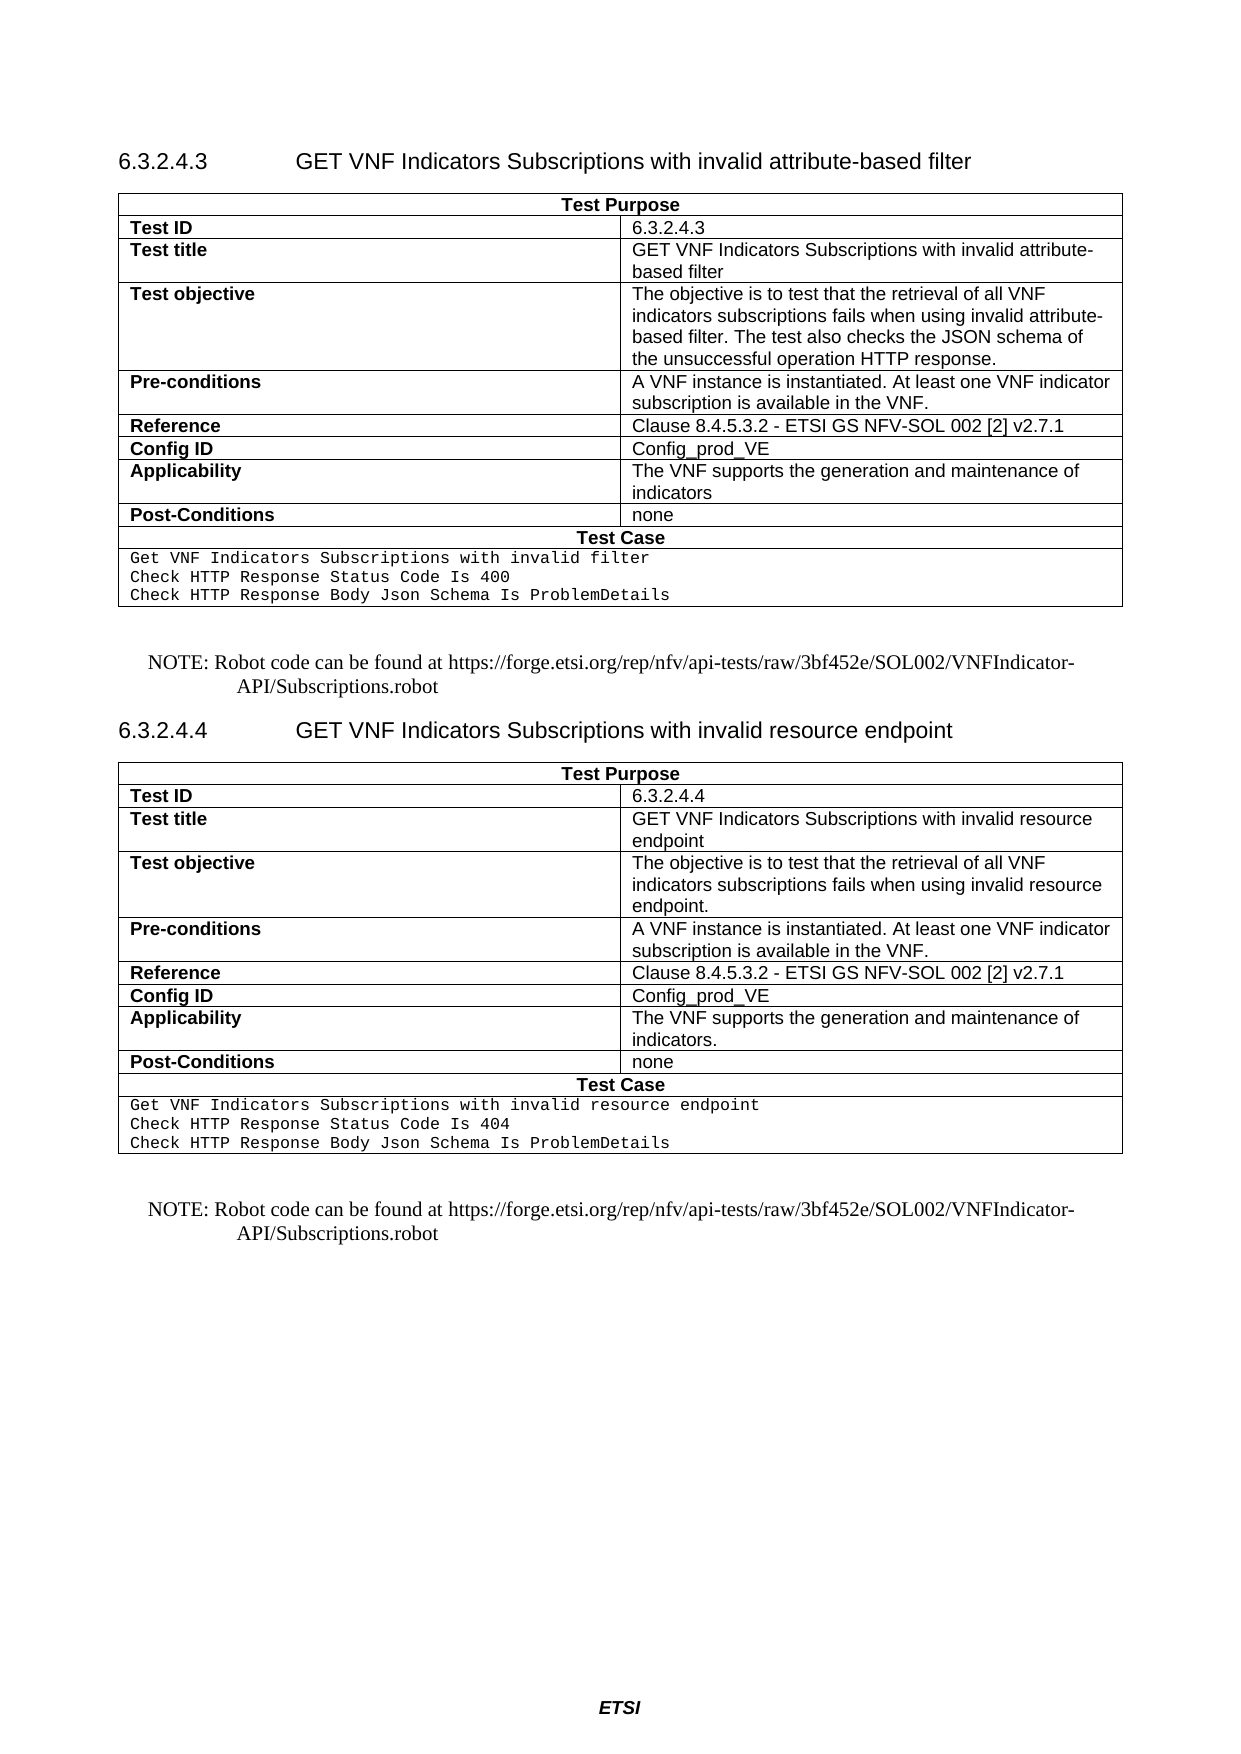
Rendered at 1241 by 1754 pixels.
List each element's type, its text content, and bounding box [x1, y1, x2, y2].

table_cell A VNF instance is instantiated. At least one VNF indicator subscription is available in the VNF. [621, 371, 1122, 414]
table_cell The VNF supports the generation and maintenance of indicators [621, 460, 1122, 503]
table_cell Test Case [119, 1074, 1122, 1096]
table_cell GET VNF Indicators Subscriptions with invalid attribute-based filter [621, 239, 1122, 282]
table_cell Test title [119, 808, 620, 851]
table_cell GET VNF Indicators Subscriptions with invalid resource endpoint [621, 808, 1122, 851]
table_cell Pre-conditions [119, 918, 620, 961]
table_cell Config ID [119, 985, 620, 1006]
table_cell Test objective [119, 852, 620, 917]
table_cell A VNF instance is instantiated. At least one VNF indicator subscription is available in the VNF. [621, 918, 1122, 961]
table_cell Test title [119, 239, 620, 282]
table_cell Get VNF Indicators Subscriptions with invalid filter Check HTTP Response Status Code Is 400 Check HTTP Response Body Json Schema Is ProblemDetails [119, 549, 1122, 606]
subtitle 6.3.2.4.4 GET VNF Indicators Subscriptions with invalid resource endpoint [118, 717, 1122, 743]
table_cell none [621, 1051, 1122, 1073]
table_cell Config_prod_VE [621, 985, 1122, 1006]
table_cell none [621, 504, 1122, 526]
table_cell Clause 8.4.5.3.2 - ETSI GS NFV-SOL 002 [2] v2.7.1 [621, 415, 1122, 436]
table_header Test Purpose [119, 763, 1122, 784]
table_cell Config_prod_VE [621, 437, 1122, 459]
subtitle 6.3.2.4.3 GET VNF Indicators Subscriptions with invalid attribute-based filter [118, 148, 1122, 174]
table_cell Test Case [119, 527, 1122, 548]
table_cell Test objective [119, 283, 620, 369]
table_cell Config ID [119, 437, 620, 459]
text NOTE: Robot code can be found at https://forge.etsi.org/rep/nfv/api-tests/raw/3bf452e/SOL002/VNFIndicator-API/Subscriptions.robot [148, 1197, 1122, 1245]
table_cell Test ID [119, 216, 620, 238]
table_cell The objective is to test that the retrieval of all VNF indicators subscriptions fails when using invalid resource endpoint. [621, 852, 1122, 917]
table_cell Test ID [119, 785, 620, 807]
table_cell The VNF supports the generation and maintenance of indicators. [621, 1007, 1122, 1050]
table_cell The objective is to test that the retrieval of all VNF indicators subscriptions fails when using invalid attribute-based filter. The test also checks the JSON schema of the unsuccessful operation HTTP response. [621, 283, 1122, 369]
table_cell 6.3.2.4.3 [621, 216, 1122, 238]
table_cell Post-Conditions [119, 504, 620, 526]
table_cell Applicability [119, 1007, 620, 1050]
table_cell Clause 8.4.5.3.2 - ETSI GS NFV-SOL 002 [2] v2.7.1 [621, 962, 1122, 983]
text NOTE: Robot code can be found at https://forge.etsi.org/rep/nfv/api-tests/raw/3bf452e/SOL002/VNFIndicator-API/Subscriptions.robot [148, 650, 1122, 698]
table_header Test Purpose [119, 194, 1122, 215]
table_cell Reference [119, 962, 620, 983]
table_cell Pre-conditions [119, 371, 620, 414]
table_cell Applicability [119, 460, 620, 503]
table_cell 6.3.2.4.4 [621, 785, 1122, 807]
table_cell Get VNF Indicators Subscriptions with invalid resource endpoint Check HTTP Response Status Code Is 404 Check HTTP Response Body Json Schema Is ProblemDetails [119, 1097, 1122, 1153]
table_cell Post-Conditions [119, 1051, 620, 1073]
table_cell Reference [119, 415, 620, 436]
